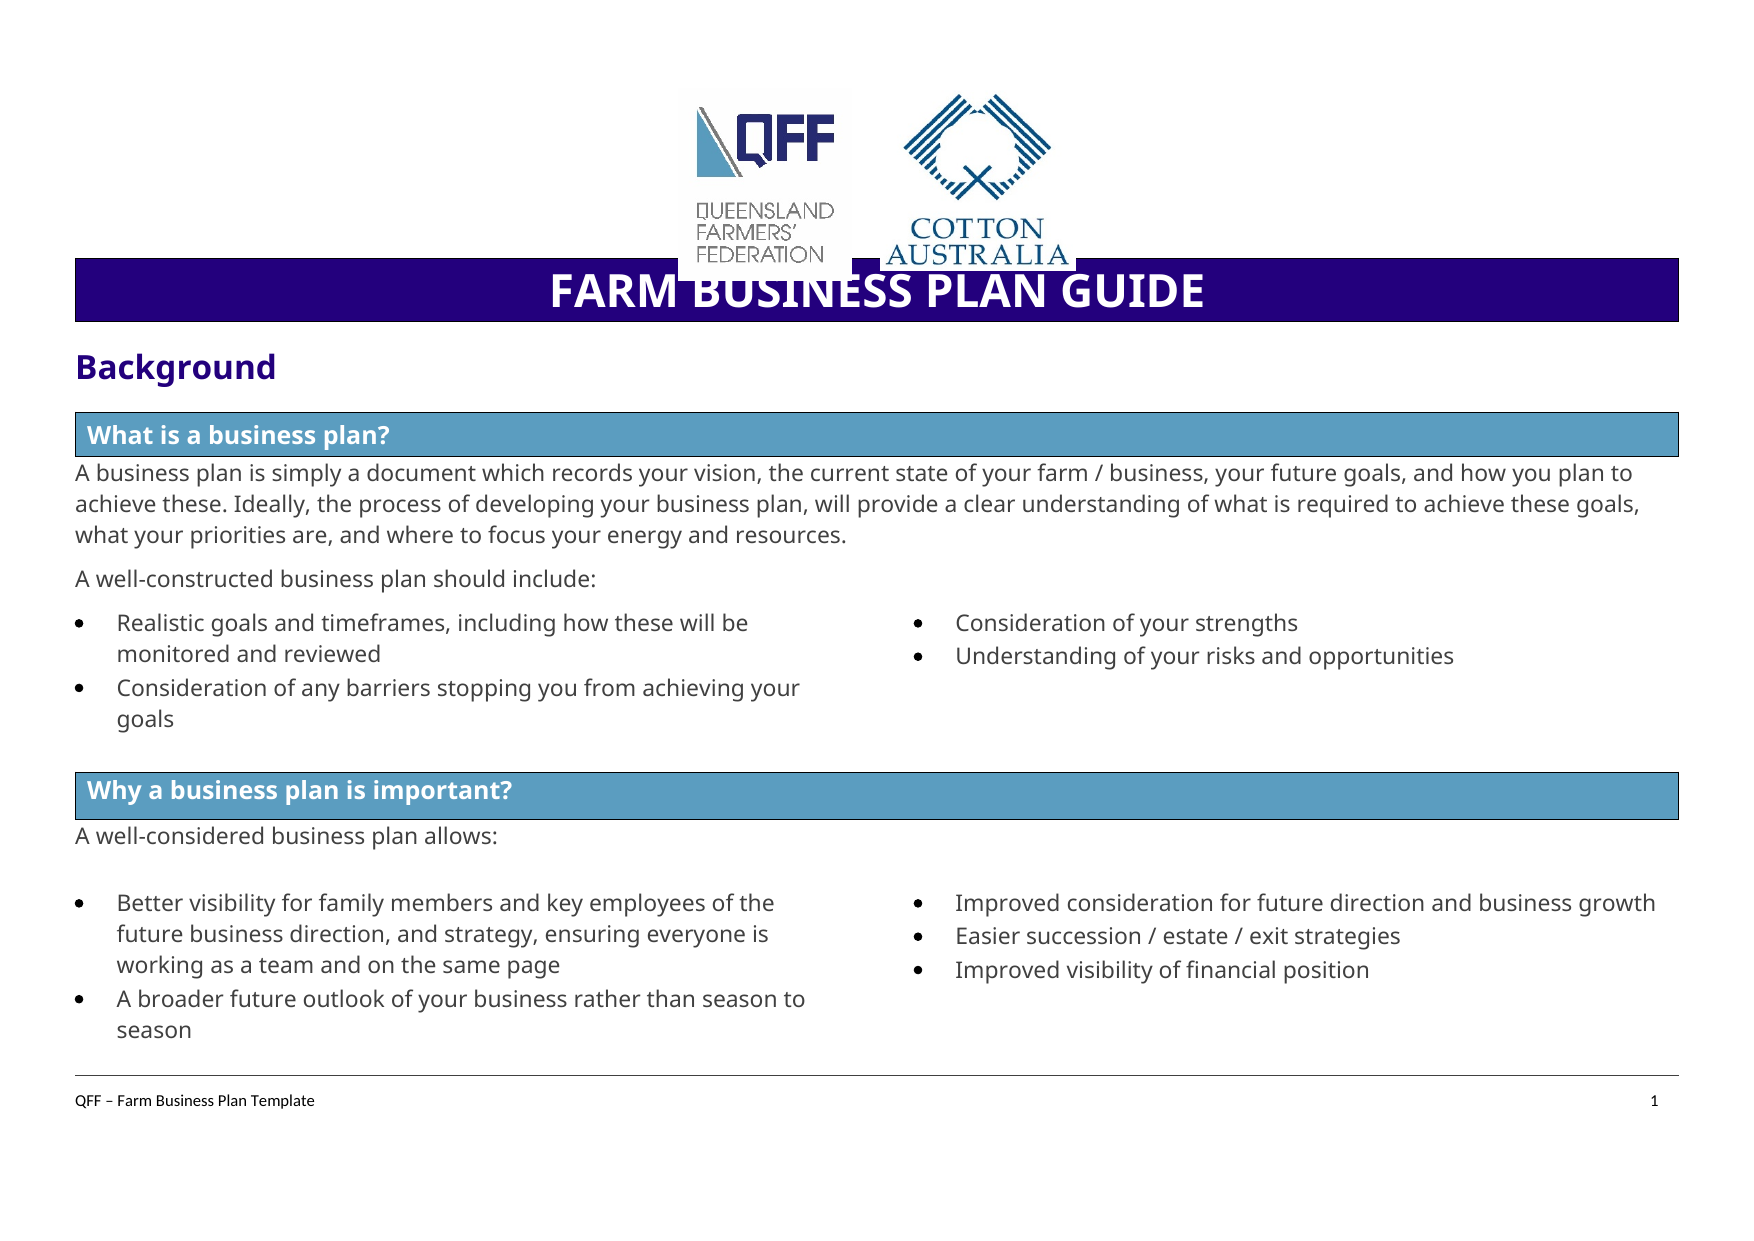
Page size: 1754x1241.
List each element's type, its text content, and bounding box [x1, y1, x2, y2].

list Easier succession / estate / exit strategies [914, 920, 1679, 951]
table_header Why a business plan is important? [76, 773, 1678, 819]
table_header What is a business plan? [76, 413, 1678, 456]
list A broader future outlook of your business rather than season to season [75, 983, 840, 1045]
list Improved consideration for future direction and business growth [914, 887, 1679, 918]
text A well-constructed business plan should include: [75, 563, 1679, 594]
text A well-considered business plan allows: [75, 820, 1679, 851]
list Realistic goals and timeframes, including how these will be monitored and reviewed [75, 607, 840, 669]
picture [678, 88, 852, 281]
list Consideration of any barriers stopping you from achieving your goals [75, 672, 840, 734]
list Consideration of your strengths [914, 607, 1679, 638]
list Understanding of your risks and opportunities [914, 640, 1679, 672]
text Background [75, 343, 1679, 389]
list Better visibility for family members and key employees of the future business direction, and strategy, ensuring everyone is working as a team and on the same page [75, 887, 840, 981]
picture [880, 88, 1076, 271]
list Improved visibility of financial position [914, 953, 1679, 985]
table_header FARM BUSINESS PLAN GUIDE [76, 259, 1678, 321]
text A business plan is simply a document which records your vision, the current state of your farm / business, your future goals, and how you plan to achieve these. Ideally, the process of developing your business plan, will provide a clear understanding of what is required to achieve these goals, what your priorities are, and where to focus your energy and resources. [75, 457, 1679, 551]
